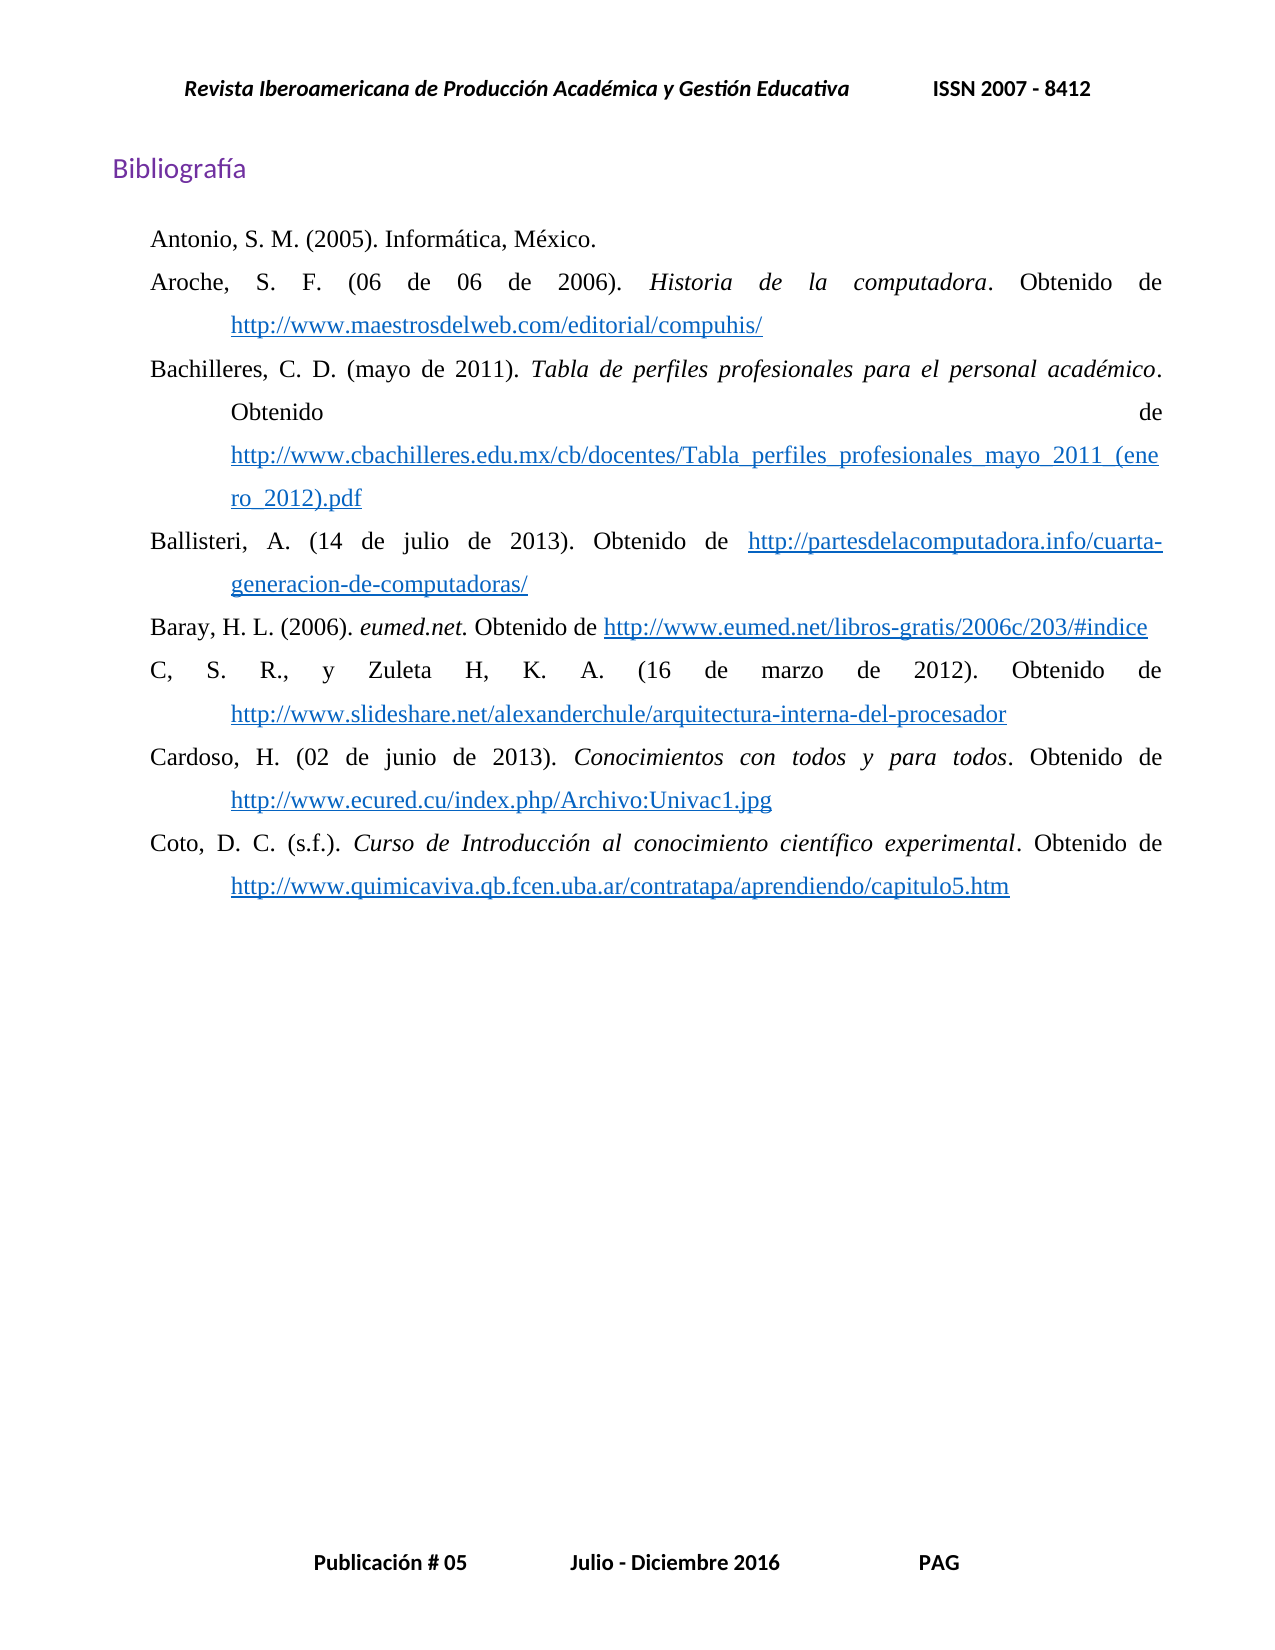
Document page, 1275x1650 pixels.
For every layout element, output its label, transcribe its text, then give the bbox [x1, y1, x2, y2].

text Baray, H. L. (2006). eumed.net. Obtenido de http://www.eumed.net/libros-gratis/2006c/203/#indice [150, 612, 1162, 641]
text Ballisteri, A. (14 de julio de 2013). Obtenido de http://partesdelacomputadora.info/cuarta-generacion-de-computadoras/ [150, 526, 1162, 598]
text Antonio, S. M. (2005). Informática, México. [150, 224, 1162, 253]
text Cardoso, H. (02 de junio de 2013). Conocimientos con todos y para todos. Obtenido de http://www.ecured.cu/index.php/Archivo:Univac1.jpg [150, 742, 1162, 814]
text Coto, D. C. (s.f.). Curso de Introducción al conocimiento científico experimental. Obtenido de http://www.quimicaviva.qb.fcen.uba.ar/contratapa/aprendiendo/capitulo5.htm [150, 828, 1162, 900]
text Bachilleres, C. D. (mayo de 2011). Tabla de perfiles profesionales para el personal académico. Obtenido de http://www.cbachilleres.edu.mx/cb/docentes/Tabla_perfiles_profesionales_mayo_2011_(enero_2012).pdf [150, 354, 1162, 512]
text C, S. R., y Zuleta H, K. A. (16 de marzo de 2012). Obtenido de http://www.slideshare.net/alexanderchule/arquitectura-interna-del-procesador [150, 656, 1162, 727]
text Aroche, S. F. (06 de 06 de 2006). Historia de la computadora. Obtenido de http://www.maestrosdelweb.com/editorial/compuhis/ [150, 267, 1162, 339]
text Bibliografía [112, 150, 1162, 186]
